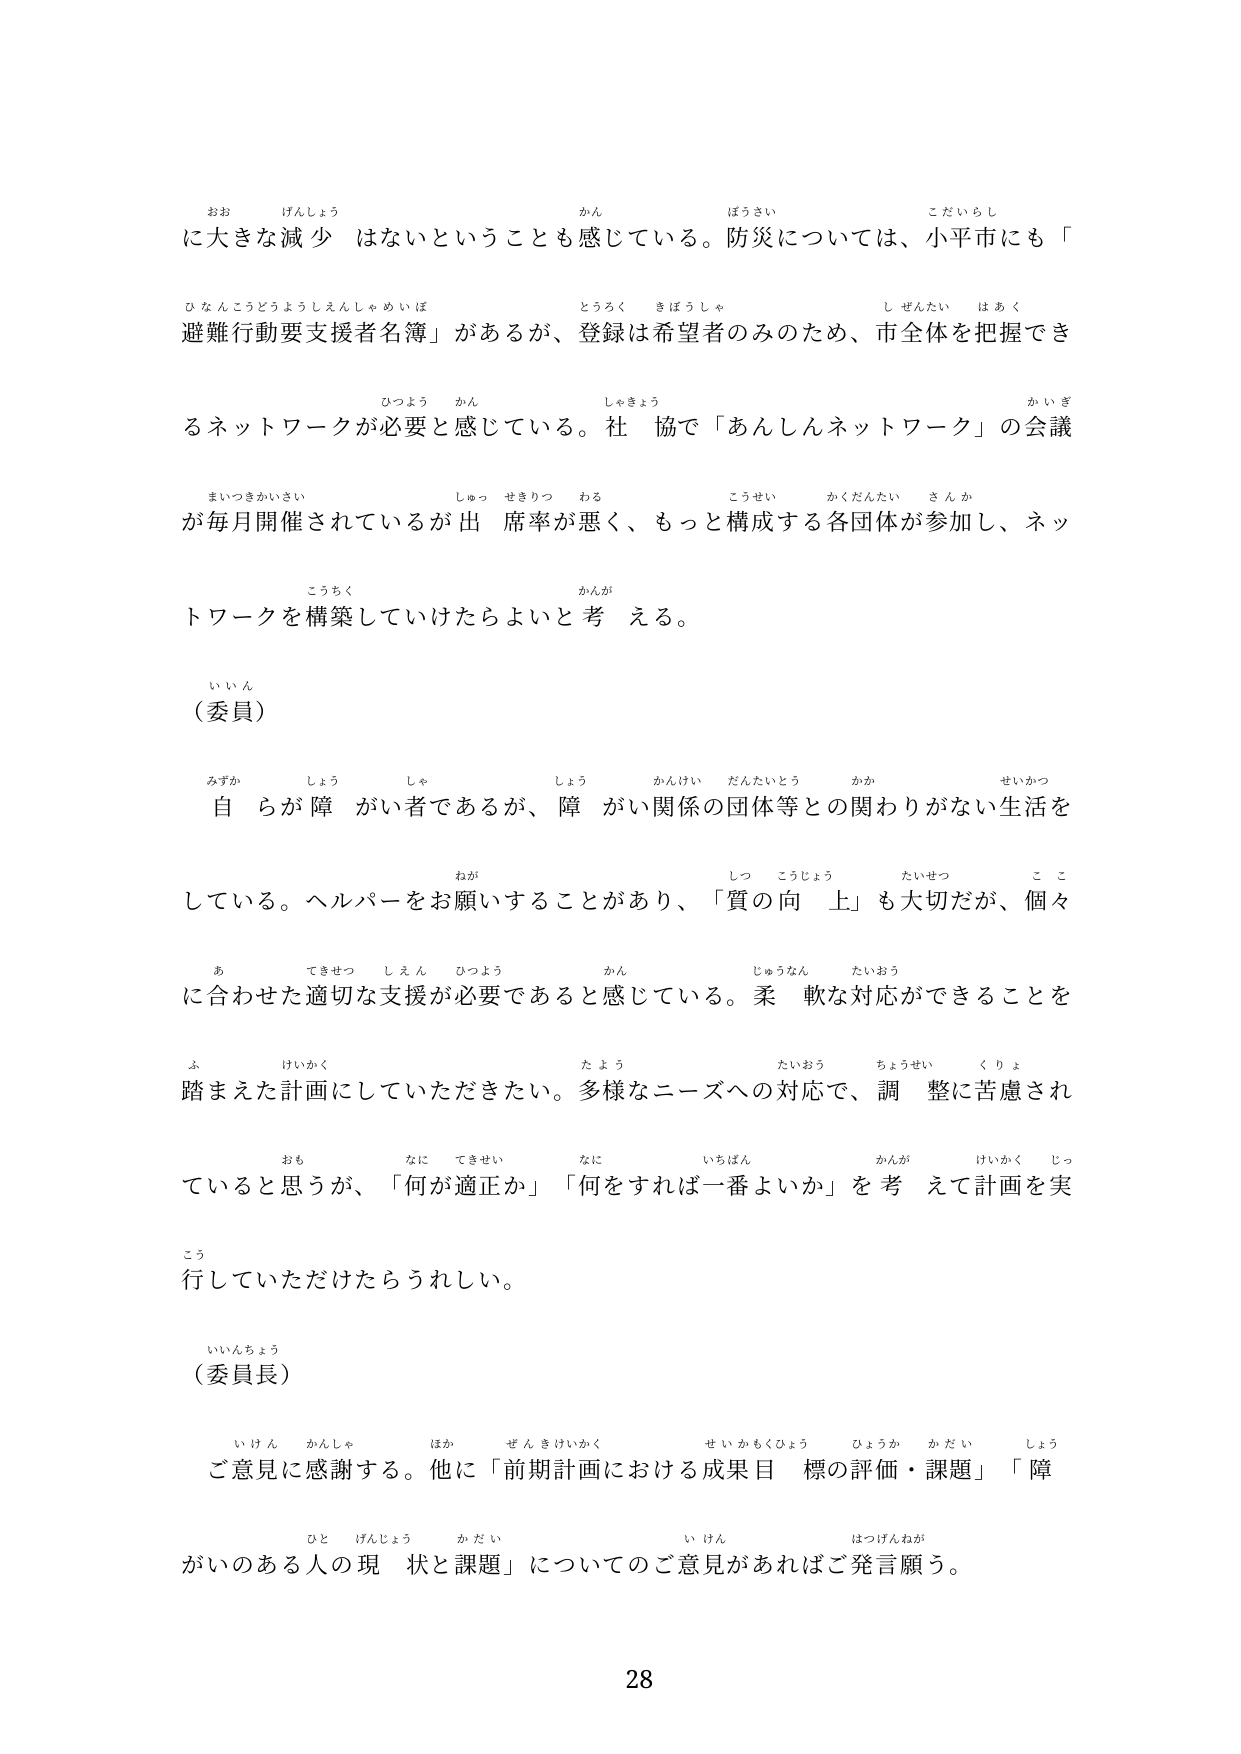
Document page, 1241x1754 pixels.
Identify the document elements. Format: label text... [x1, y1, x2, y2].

text ごにする。に「におけるの・」「がいのあるのと」についてのごがあればごう。 [181, 1413, 1074, 1603]
text （） [181, 1318, 1074, 1413]
text らががいであるが、がいのとのわりがないをしている。ヘルパーをおいすることがあり、「の」もだが、にわせたながであるとじている。なができることをまえたにしていただきたい。なニーズへので、にされているとうが、「がか」「をすればよいか」をえてをしていただけたらうれしい。 [181, 749, 1074, 1318]
text （） [181, 655, 1074, 749]
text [181, 181, 1074, 655]
